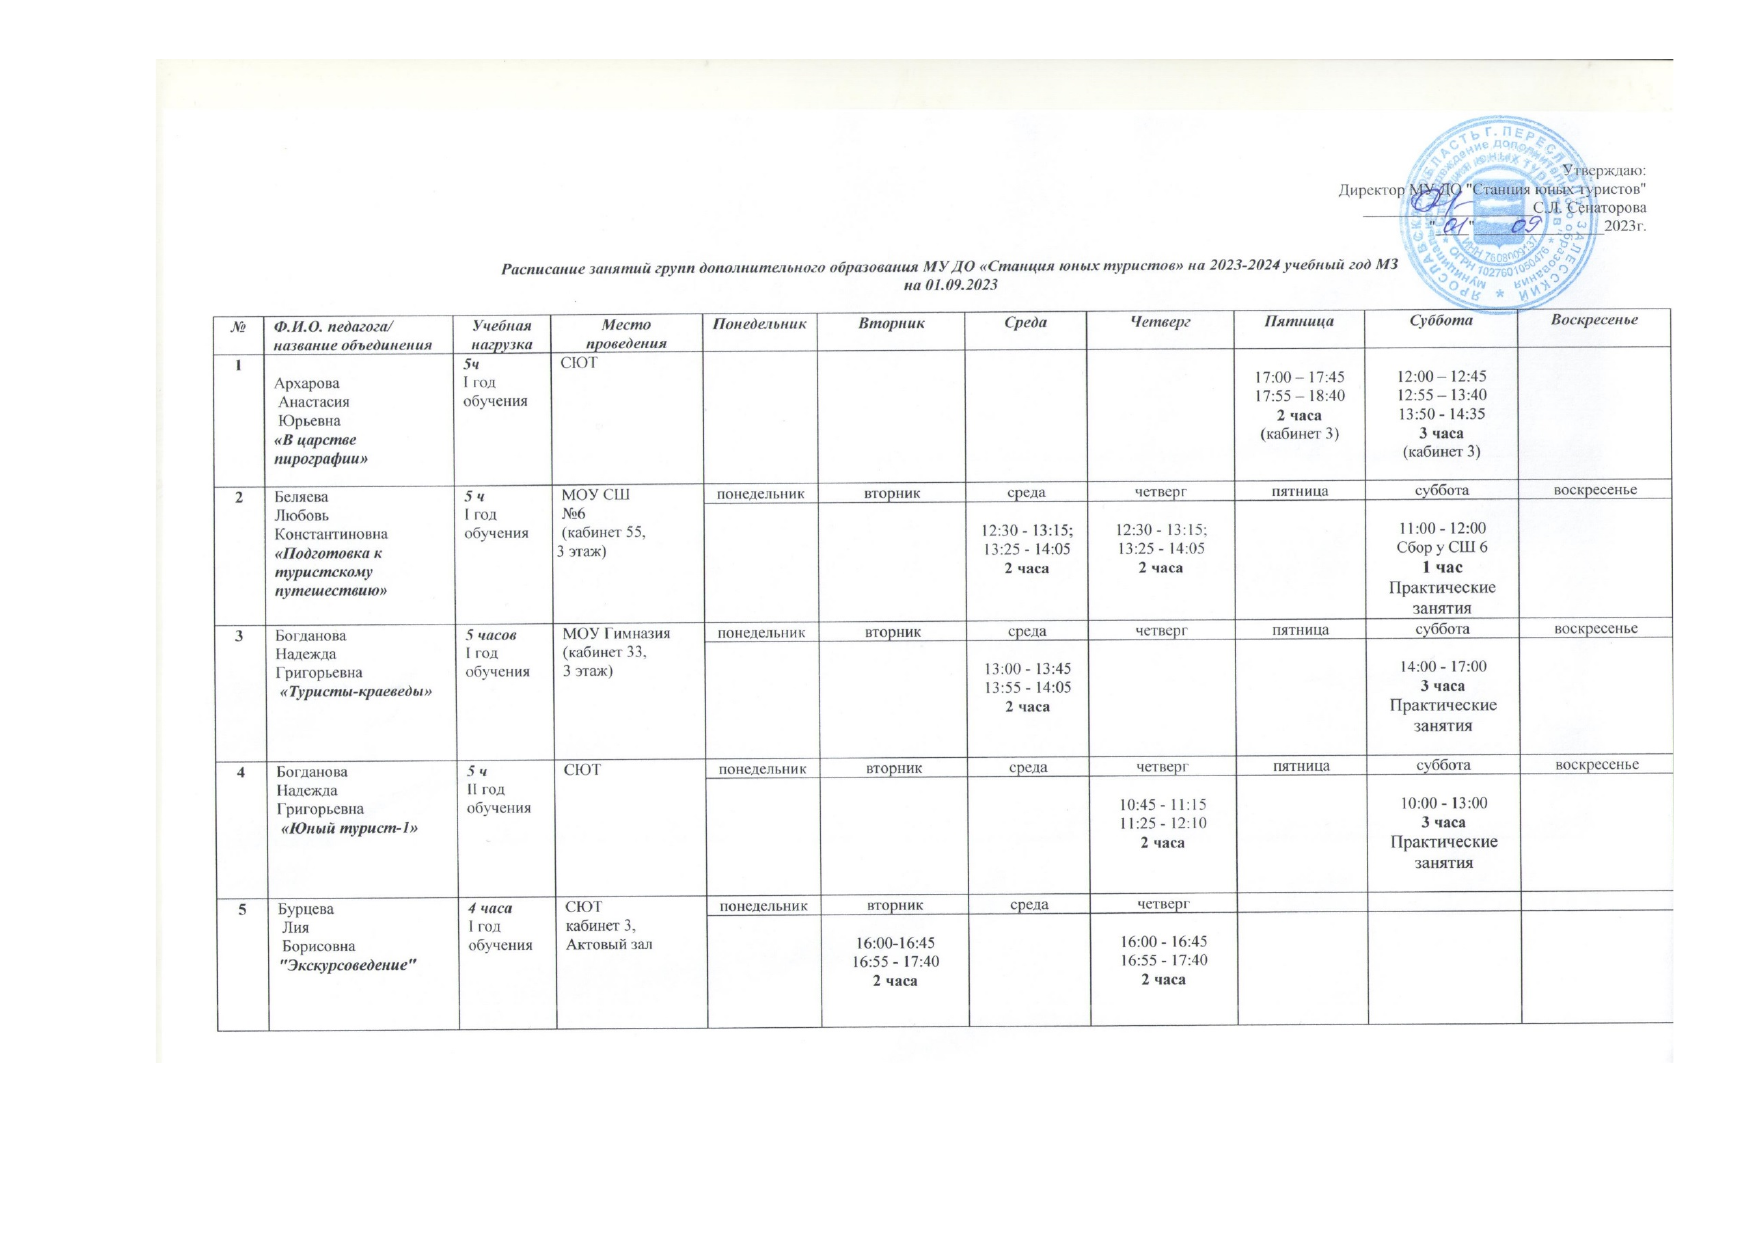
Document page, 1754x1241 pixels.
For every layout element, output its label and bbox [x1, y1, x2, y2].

picture [155, 59, 1674, 1063]
